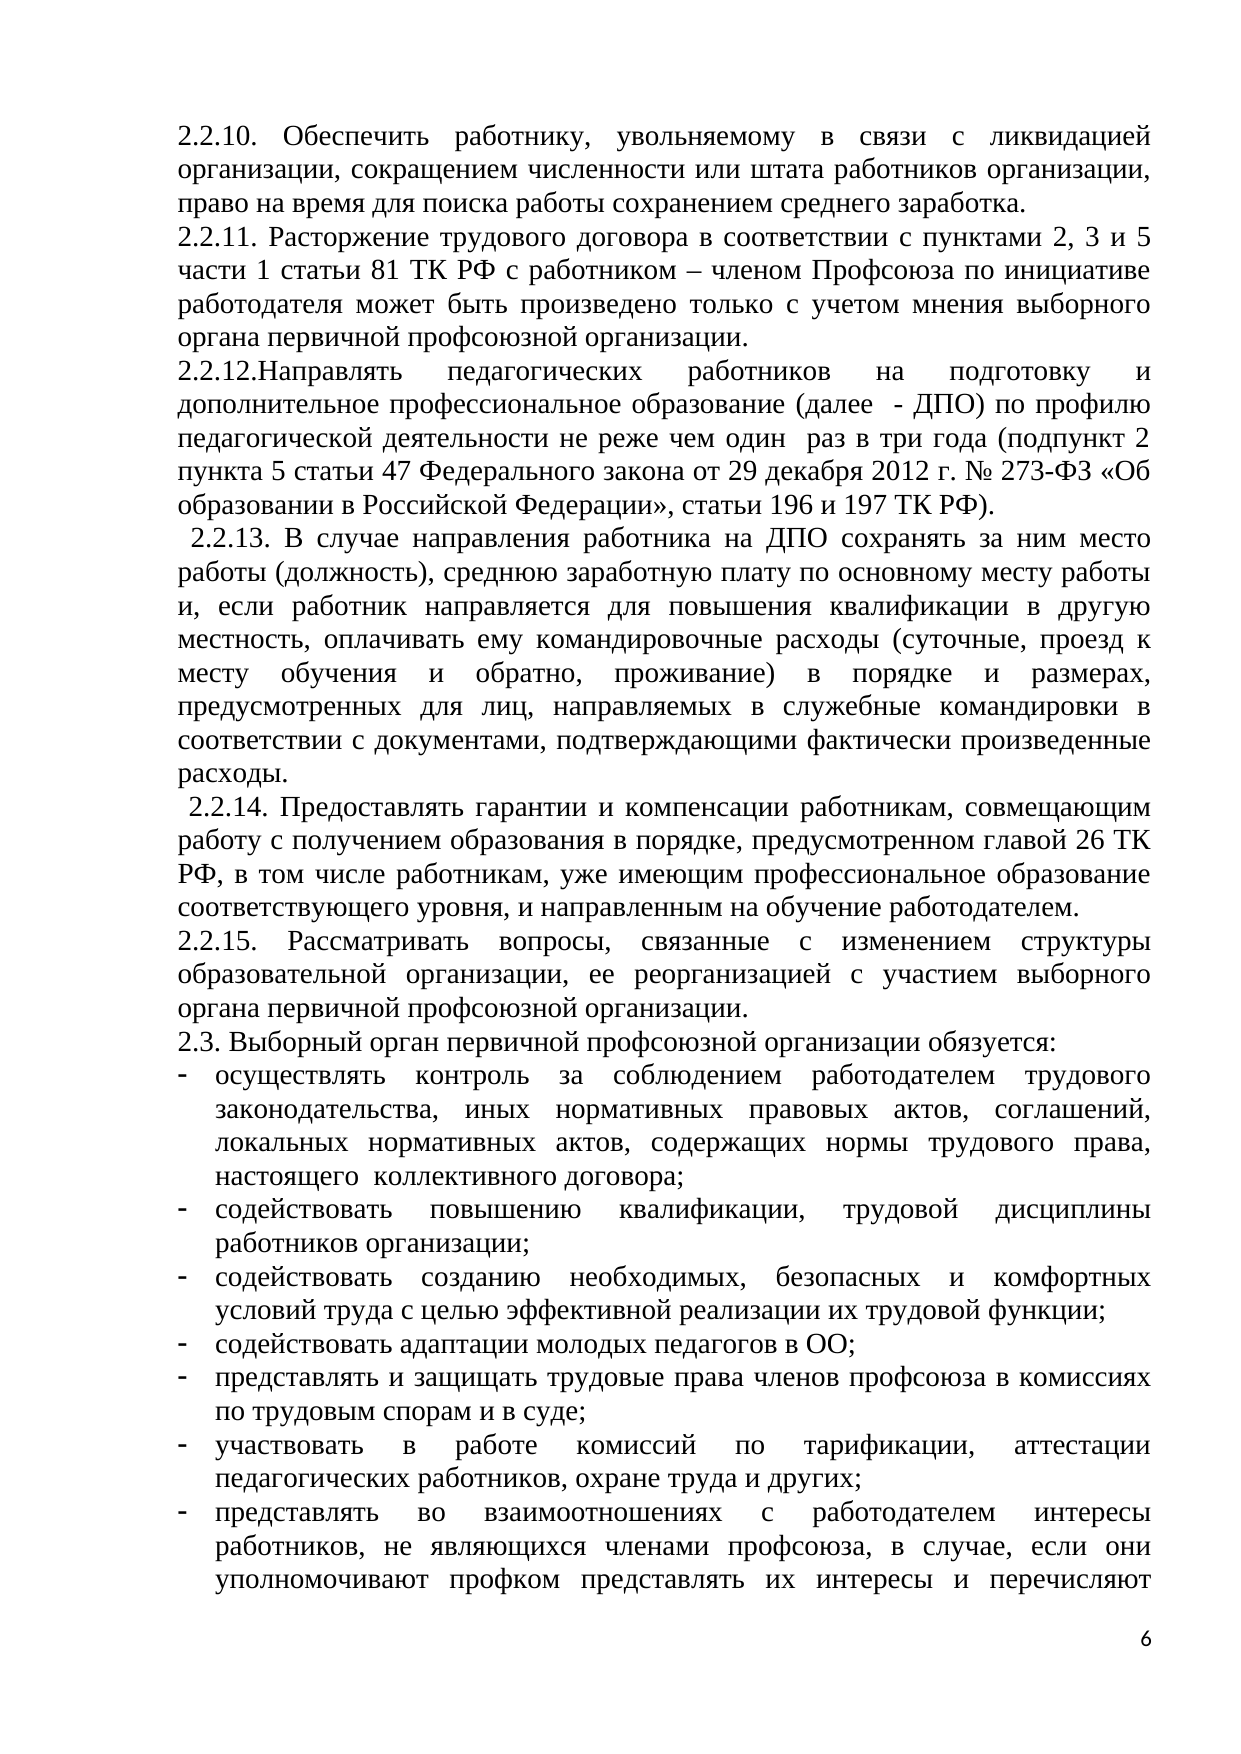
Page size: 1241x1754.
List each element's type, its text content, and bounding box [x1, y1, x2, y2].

text 2.2.10. Обеспечить работнику, увольняемому в связи с ликвидацией организации, сокращением численности или штата работников организации, право на время для поиска работы сохранением среднего заработка. [177, 118, 1152, 219]
list содействовать созданию необходимых, безопасных и комфортных условий труда с целью эффективной реализации их трудовой функции; [177, 1259, 1152, 1326]
list представлять и защищать трудовые права членов профсоюза в комиссиях по трудовым спорам и в суде; [177, 1359, 1152, 1427]
list содействовать адаптации молодых педагогов в ОО; [177, 1326, 1152, 1359]
text 2.3. Выборный орган первичной профсоюзной организации обязуется: [177, 1024, 1152, 1057]
text 2.2.12.Направлять педагогических работников на подготовку и дополнительное профессиональное образование (далее - ДПО) по профилю педагогической деятельности не реже чем один раз в три года (подпункт 2 пункта 5 статьи 47 Федерального закона от 29 декабря 2012 г. № 273-ФЗ «Об образовании в Российской Федерации», статьи 196 и 197 ТК РФ). [177, 353, 1152, 521]
text 2.2.14. Предоставлять гарантии и компенсации работникам, совмещающим работу с получением образования в порядке, предусмотренном главой 26 ТК РФ, в том числе работникам, уже имеющим профессиональное образование соответствующего уровня, и направленным на обучение работодателем. [177, 789, 1152, 923]
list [177, 1494, 1152, 1595]
list содействовать повышению квалификации, трудовой дисциплины работников организации; [177, 1192, 1152, 1259]
text 2.2.13. В случае направления работника на ДПО сохранять за ним место работы (должность), среднюю заработную плату по основному месту работы и, если работник направляется для повышения квалификации в другую местность, оплачивать ему командировочные расходы (суточные, проезд к месту обучения и обратно, проживание) в порядке и размерах, предусмотренных для лиц, направляемых в служебные командировки в соответствии с документами, подтверждающими фактически произведенные расходы. [177, 521, 1152, 789]
text 2.2.15. Рассматривать вопросы, связанные с изменением структуры образовательной организации, ее реорганизацией с участием выборного органа первичной профсоюзной организации. [177, 923, 1152, 1024]
list участвовать в работе комиссий по тарификации, аттестации педагогических работников, охране труда и других; [177, 1427, 1152, 1494]
text 2.2.11. Расторжение трудового договора в соответствии с пунктами 2, 3 и 5 части 1 статьи 81 ТК РФ с работником – членом Профсоюза по инициативе работодателя может быть произведено только с учетом мнения выборного органа первичной профсоюзной организации. [177, 219, 1152, 353]
list осуществлять контроль за соблюдением работодателем трудового законодательства, иных нормативных правовых актов, соглашений, локальных нормативных актов, содержащих нормы трудового права, настоящего коллективного договора; [177, 1057, 1152, 1192]
